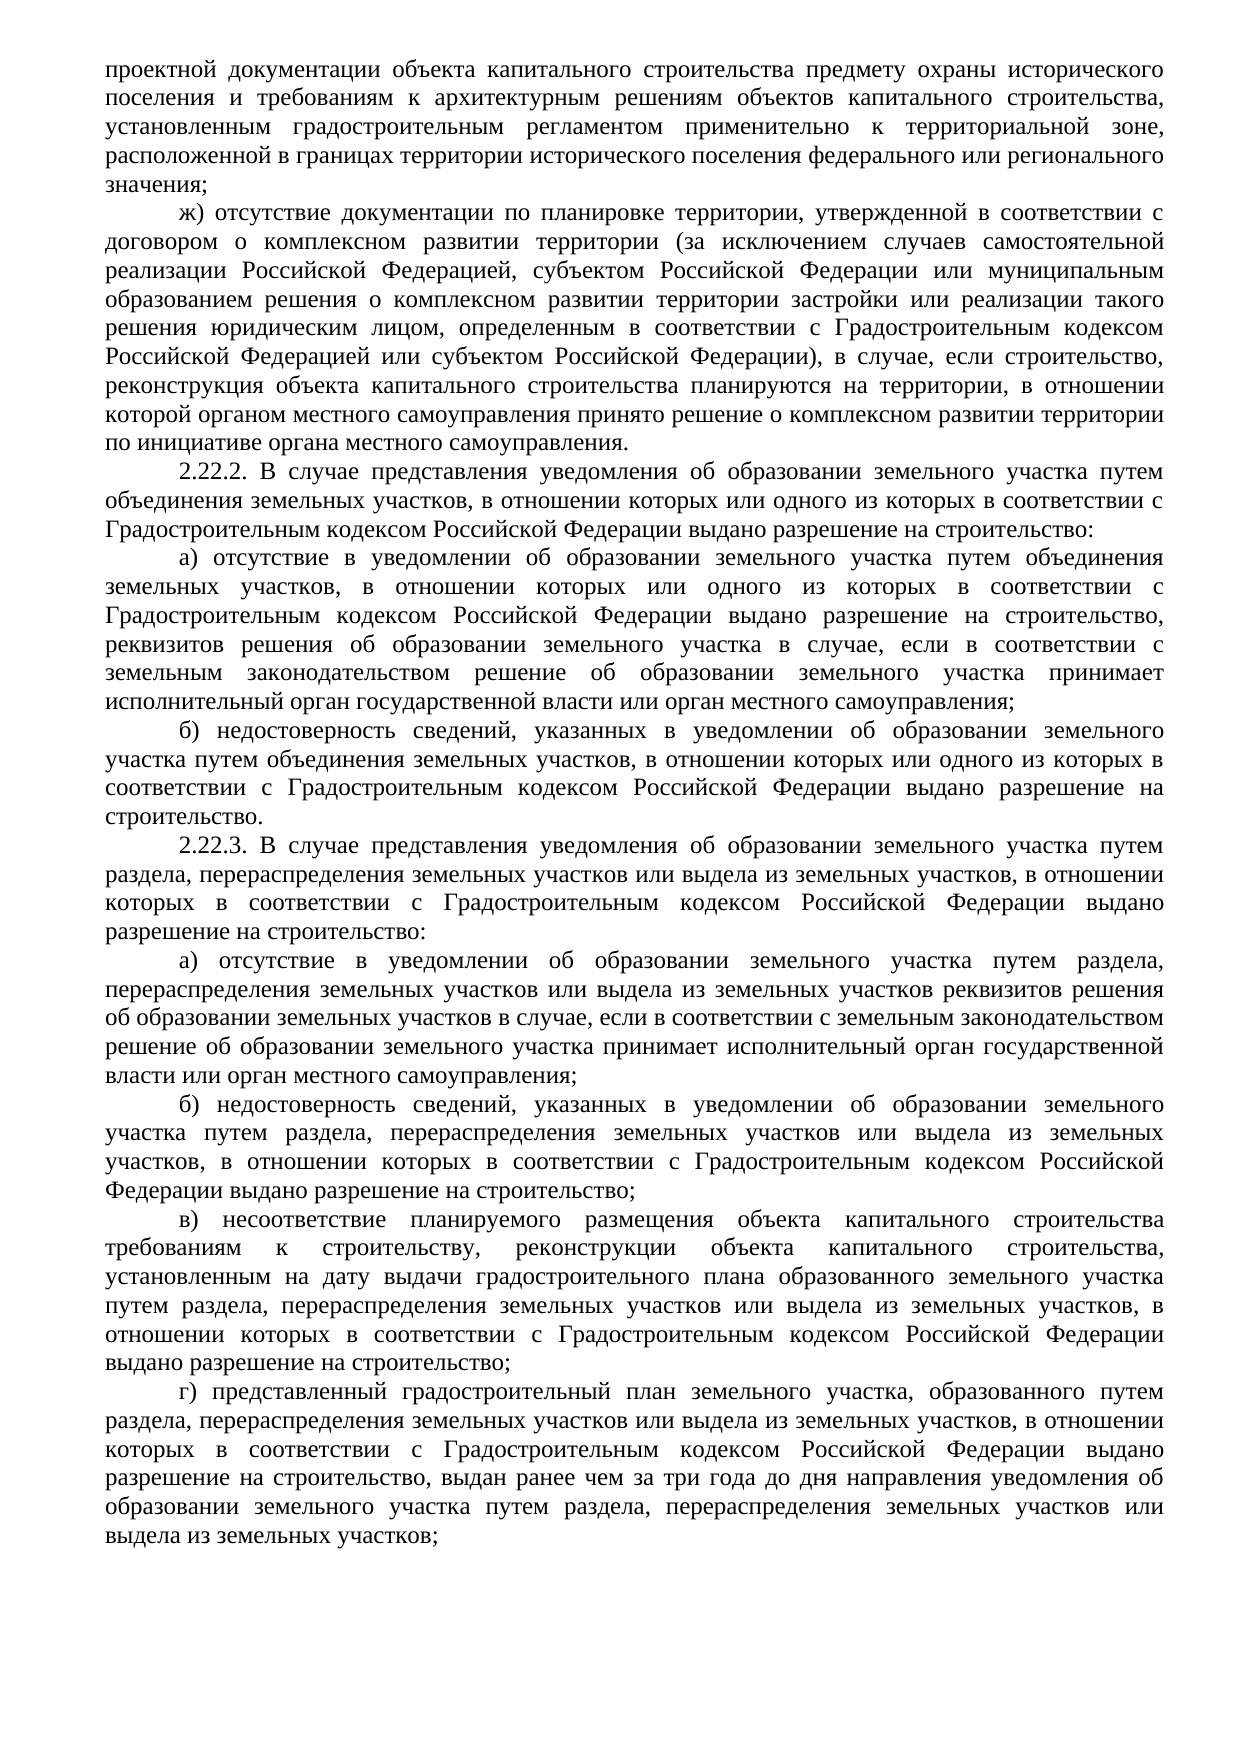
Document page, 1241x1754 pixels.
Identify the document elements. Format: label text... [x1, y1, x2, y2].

text 2.22.2. В случае представления уведомления об образовании земельного участка путем объединения земельных участков, в отношении которых или одного из которых в соответствии с Градостроительным кодексом Российской Федерации выдано разрешение на строительство: [105, 456, 1165, 542]
text б) недостоверность сведений, указанных в уведомлении об образовании земельного участка путем раздела, перераспределения земельных участков или выдела из земельных участков, в отношении которых в соответствии с Градостроительным кодексом Российской Федерации выдано разрешение на строительство; [105, 1089, 1165, 1204]
text г) представленный градостроительный план земельного участка, образованного путем раздела, перераспределения земельных участков или выдела из земельных участков, в отношении которых в соответствии с Градостроительным кодексом Российской Федерации выдано разрешение на строительство, выдан ранее чем за три года до дня направления уведомления об образовании земельного участка путем раздела, перераспределения земельных участков или выдела из земельных участков; [105, 1376, 1165, 1549]
text б) недостоверность сведений, указанных в уведомлении об образовании земельного участка путем объединения земельных участков, в отношении которых или одного из которых в соответствии с Градостроительным кодексом Российской Федерации выдано разрешение на строительство. [105, 715, 1165, 830]
text а) отсутствие в уведомлении об образовании земельного участка путем объединения земельных участков, в отношении которых или одного из которых в соответствии с Градостроительным кодексом Российской Федерации выдано разрешение на строительство, реквизитов решения об образовании земельного участка в случае, если в соответствии с земельным законодательством решение об образовании земельного участка принимает исполнительный орган государственной власти или орган местного самоуправления; [105, 542, 1165, 715]
text ж) отсутствие документации по планировке территории, утвержденной в соответствии с договором о комплексном развитии территории (за исключением случаев самостоятельной реализации Российской Федерацией, субъектом Российской Федерации или муниципальным образованием решения о комплексном развитии территории застройки или реализации такого решения юридическим лицом, определенным в соответствии с Градостроительным кодексом Российской Федерацией или субъектом Российской Федерации), в случае, если строительство, реконструкция объекта капитального строительства планируются на территории, в отношении которой органом местного самоуправления принято решение о комплексном развитии территории по инициативе органа местного самоуправления. [105, 197, 1165, 456]
text а) отсутствие в уведомлении об образовании земельного участка путем раздела, перераспределения земельных участков или выдела из земельных участков реквизитов решения об образовании земельных участков в случае, если в соответствии с земельным законодательством решение об образовании земельного участка принимает исполнительный орган государственной власти или орган местного самоуправления; [105, 945, 1165, 1089]
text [105, 54, 1165, 197]
text в) несоответствие планируемого размещения объекта капитального строительства требованиям к строительству, реконструкции объекта капитального строительства, установленным на дату выдачи градостроительного плана образованного земельного участка путем раздела, перераспределения земельных участков или выдела из земельных участков, в отношении которых в соответствии с Градостроительным кодексом Российской Федерации выдано разрешение на строительство; [105, 1204, 1165, 1376]
text 2.22.3. В случае представления уведомления об образовании земельного участка путем раздела, перераспределения земельных участков или выдела из земельных участков, в отношении которых в соответствии с Градостроительным кодексом Российской Федерации выдано разрешение на строительство: [105, 830, 1165, 945]
